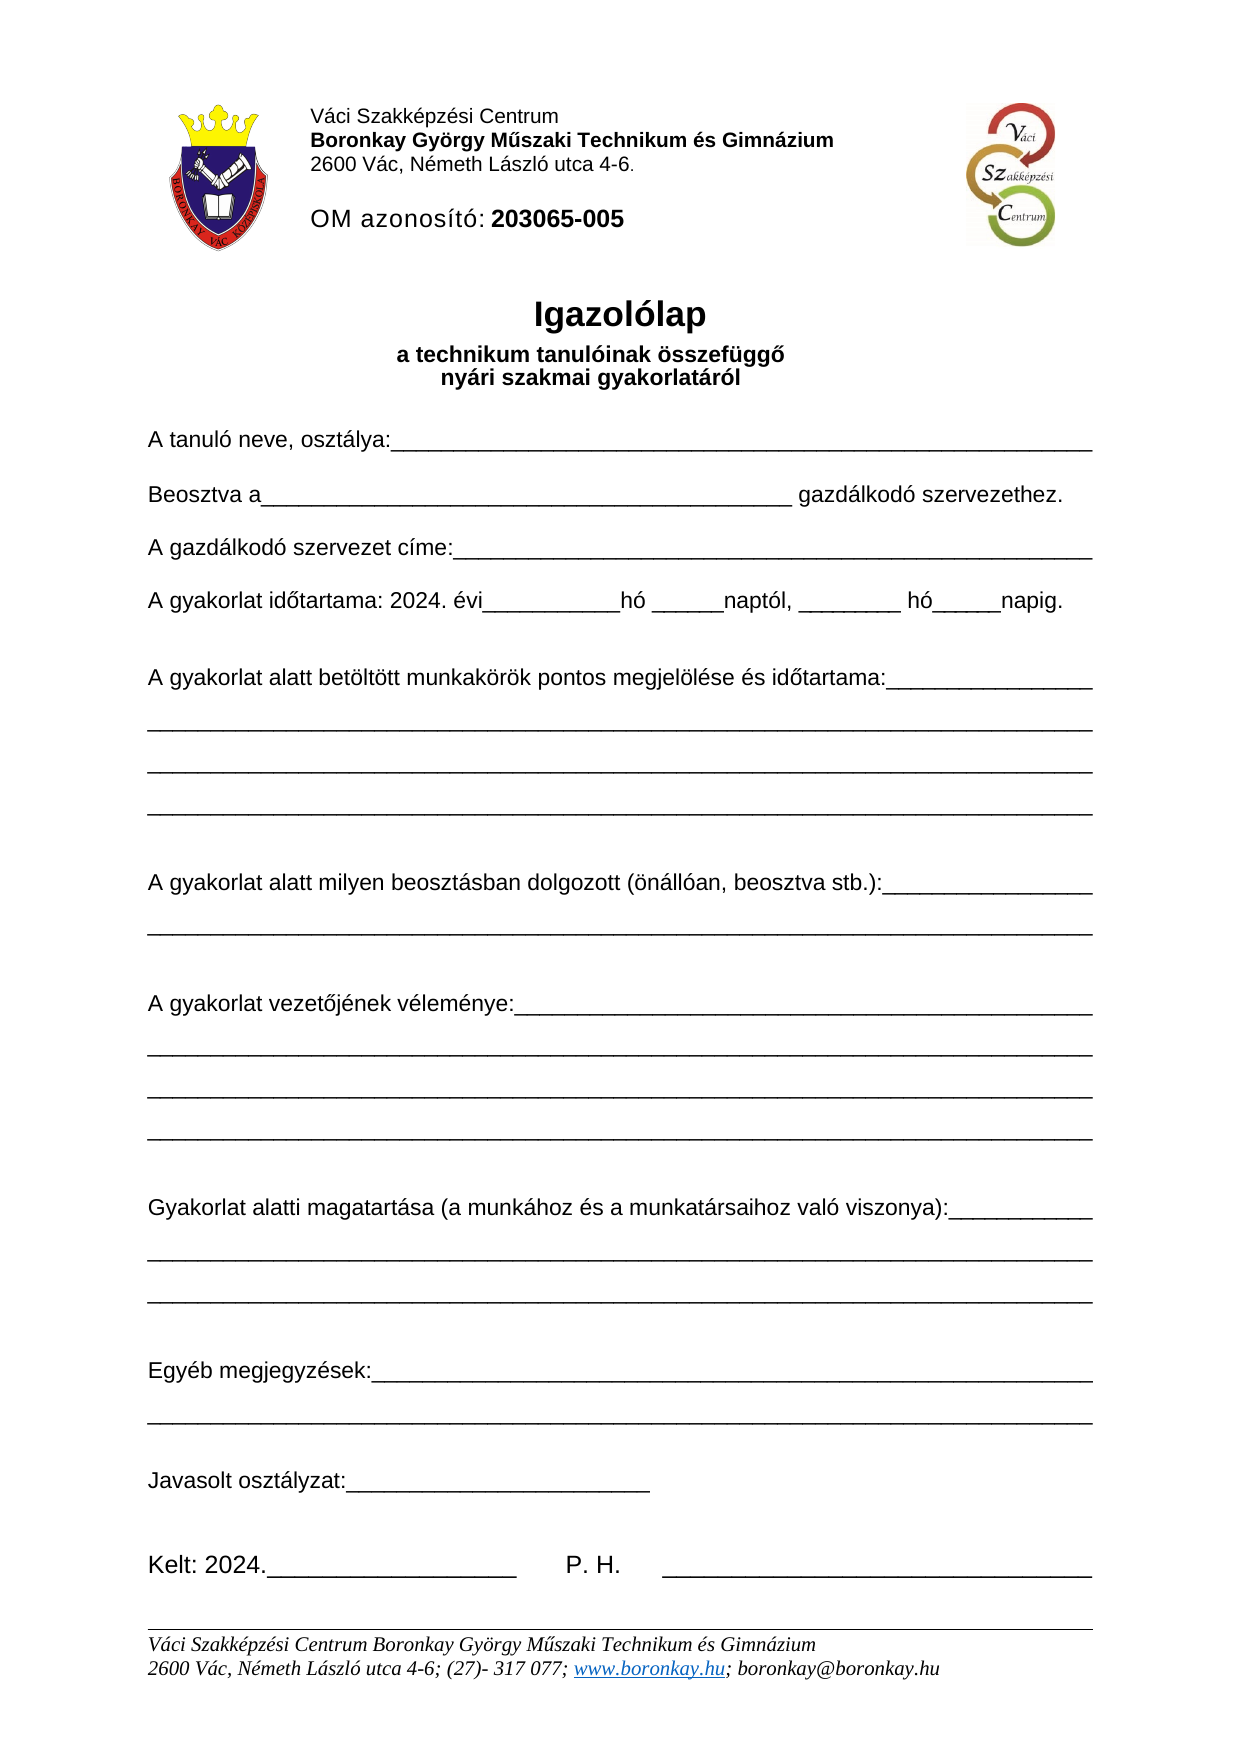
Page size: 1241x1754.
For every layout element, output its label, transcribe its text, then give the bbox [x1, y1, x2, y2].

picture [966, 233, 1061, 250]
text Gyakorlat alatti magatartása (a munkához és a munkatársaihoz való viszonya): [148, 1194, 1093, 1221]
text a technikum tanulóinak összefüggő nyári szakmai gyakorlatáról [148, 344, 1033, 389]
text Javasolt osztályzat: [148, 1467, 1093, 1493]
text A gyakorlat időtartama: 2024. évi hó naptól, hó napig. [148, 587, 1093, 613]
text A gyakorlat alatt milyen beosztásban dolgozott (önállóan, beosztva stb.): [148, 869, 1093, 895]
text Boronkay György Műszaki Technikum és Gimnázium [148, 127, 1093, 151]
text Beosztva a gazdálkodó szervezethez. [148, 481, 1093, 508]
text Kelt: 2024. P. H. [148, 1550, 1093, 1579]
picture [162, 175, 274, 204]
text A gyakorlat alatt betöltött munkakörök pontos megjelölése és időtartama: [148, 664, 1093, 691]
text 2600 Vác, Németh László utca 4-6. [148, 151, 1093, 175]
text A gyakorlat vezetőjének véleménye: [148, 990, 1093, 1016]
picture [162, 233, 274, 253]
text Igazolólap [148, 293, 1093, 333]
text A tanuló neve, osztálya: [148, 426, 1093, 452]
text Egyéb megjegyzések: [148, 1357, 1093, 1383]
text Váci Szakképzési Centrum [148, 103, 1093, 127]
picture [966, 175, 1061, 204]
text OM azonosító: 203065-005 [148, 204, 1093, 233]
text A gazdálkodó szervezet címe: [148, 534, 1093, 560]
